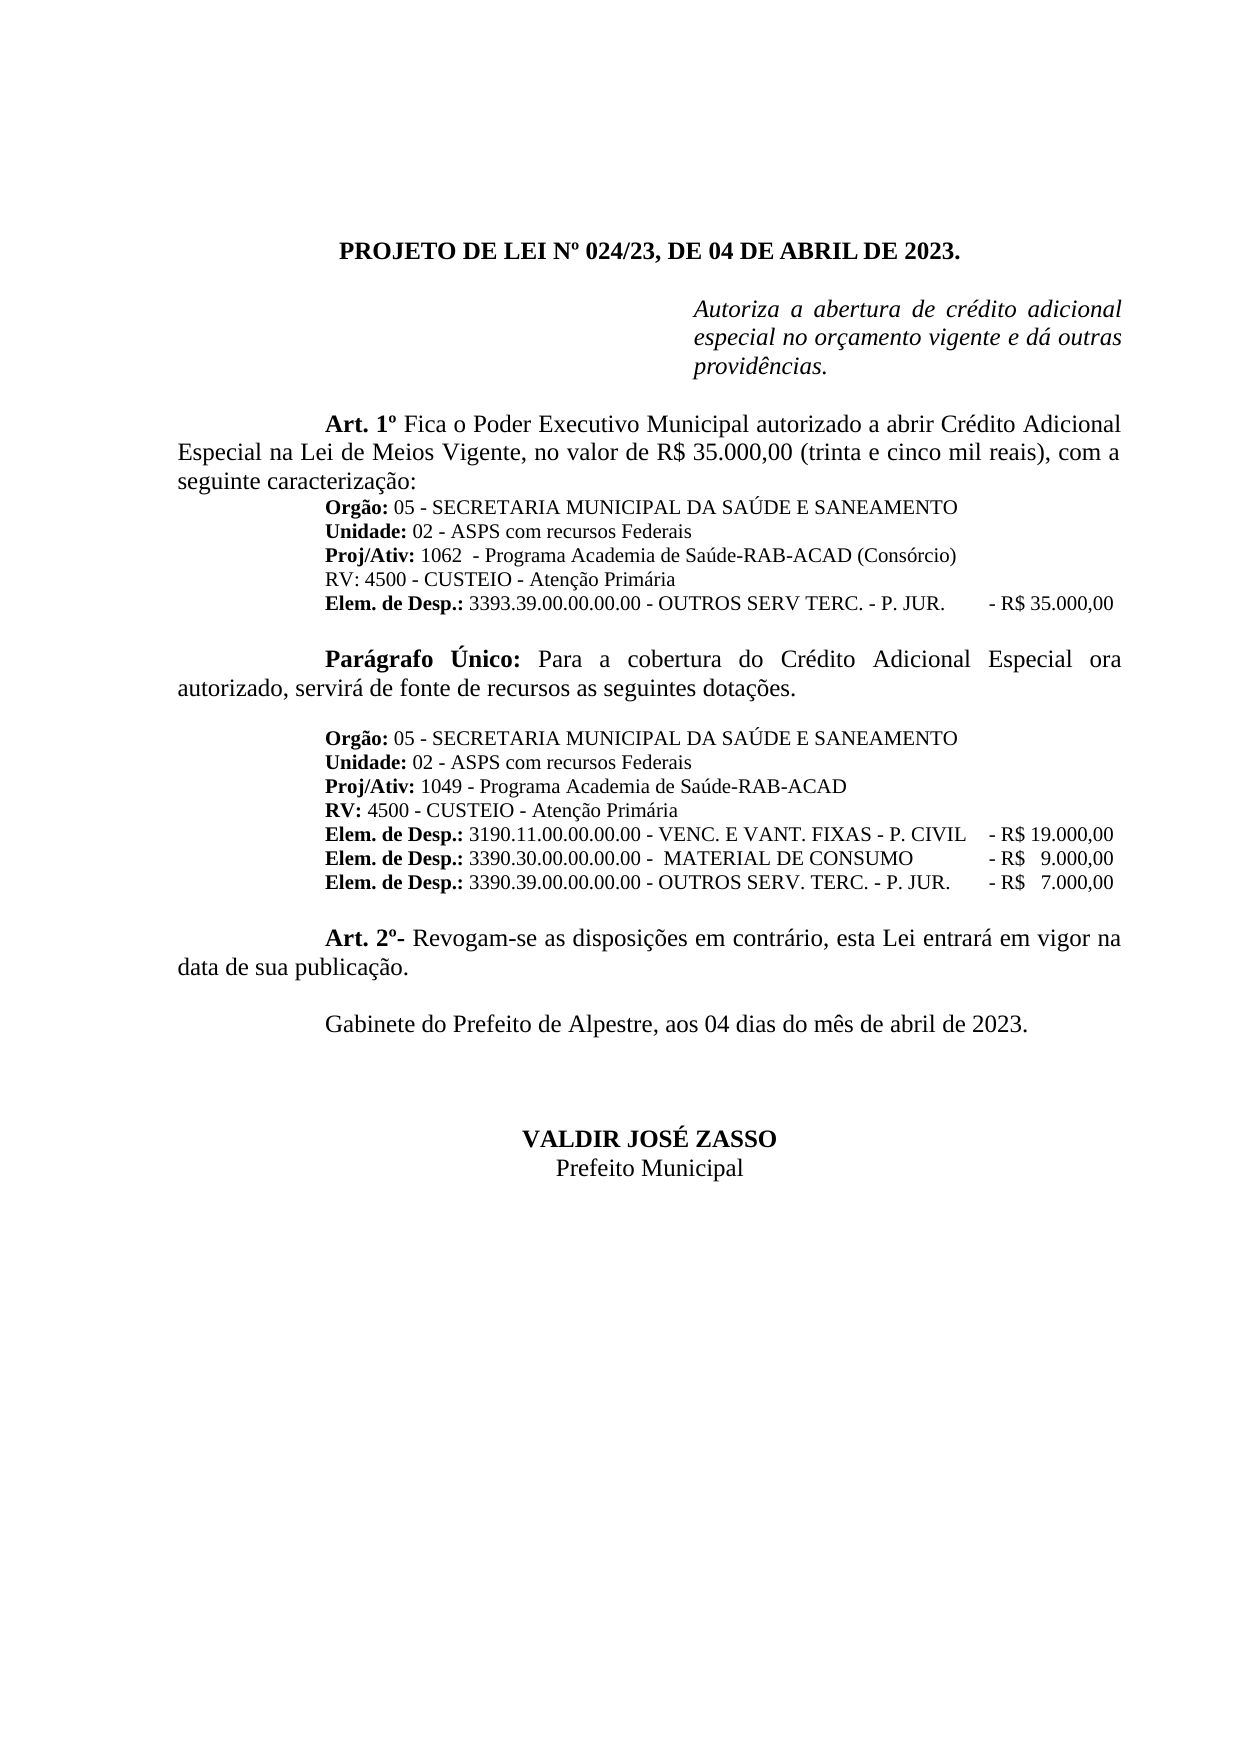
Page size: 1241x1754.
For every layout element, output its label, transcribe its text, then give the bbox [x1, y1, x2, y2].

text Orgão: 05 - SECRETARIA MUNICIPAL DA SAÚDE E SANEAMENTO [177, 495, 1122, 519]
text Elem. de Desp.: 3390.30.00.00.00.00 - MATERIAL DE CONSUMO - R$ 9.000,00 [177, 846, 1122, 870]
text RV: 4500 - CUSTEIO - Atenção Primária [177, 798, 1122, 822]
text Art. 2º- Revogam-se as disposições em contrário, esta Lei entrará em vigor na data de sua publicação. [177, 923, 1122, 980]
text Unidade: 02 - ASPS com recursos Federais [177, 519, 1122, 543]
text Proj/Ativ: 1049 - Programa Academia de Saúde-RAB-ACAD [177, 774, 1122, 798]
text Unidade: 02 - ASPS com recursos Federais [177, 750, 1122, 774]
text Elem. de Desp.: 3390.39.00.00.00.00 - OUTROS SERV. TERC. - P. JUR. - R$ 7.000,00 [177, 870, 1122, 894]
text Gabinete do Prefeito de Alpestre, aos 04 dias do mês de abril de 2023. [177, 1009, 1122, 1038]
text Prefeito Municipal [177, 1153, 1122, 1182]
text Parágrafo Único: Para a cobertura do Crédito Adicional Especial ora autorizado, servirá de fonte de recursos as seguintes dotações. [177, 644, 1122, 702]
text RV: 4500 - CUSTEIO - Atenção Primária [177, 567, 1122, 591]
text Elem. de Desp.: 3190.11.00.00.00.00 - VENC. E VANT. FIXAS - P. CIVIL - R$ 19.000,00 [177, 822, 1122, 846]
text Orgão: 05 - SECRETARIA MUNICIPAL DA SAÚDE E SANEAMENTO [177, 726, 1122, 750]
text VALDIR JOSÉ ZASSO [177, 1124, 1122, 1153]
text Proj/Ativ: 1062 - Programa Academia de Saúde-RAB-ACAD (Consórcio) [325, 543, 1122, 567]
text Art. 1º Fica o Poder Executivo Municipal autorizado a abrir Crédito Adicional Especial na Lei de Meios Vigente, no valor de R$ 35.000,00 (trinta e cinco mil reais), com a seguinte caracterização: [177, 409, 1122, 495]
text Elem. de Desp.: 3393.39.00.00.00.00 - OUTROS SERV TERC. - P. JUR. - R$ 35.000,00 [177, 591, 1122, 615]
title Autoriza a abertura de crédito adicional especial no orçamento vigente e dá outras providências. [693, 294, 1122, 380]
title PROJETO DE LEI Nº 024/23, DE 04 DE ABRIL DE 2023. [177, 236, 1122, 265]
